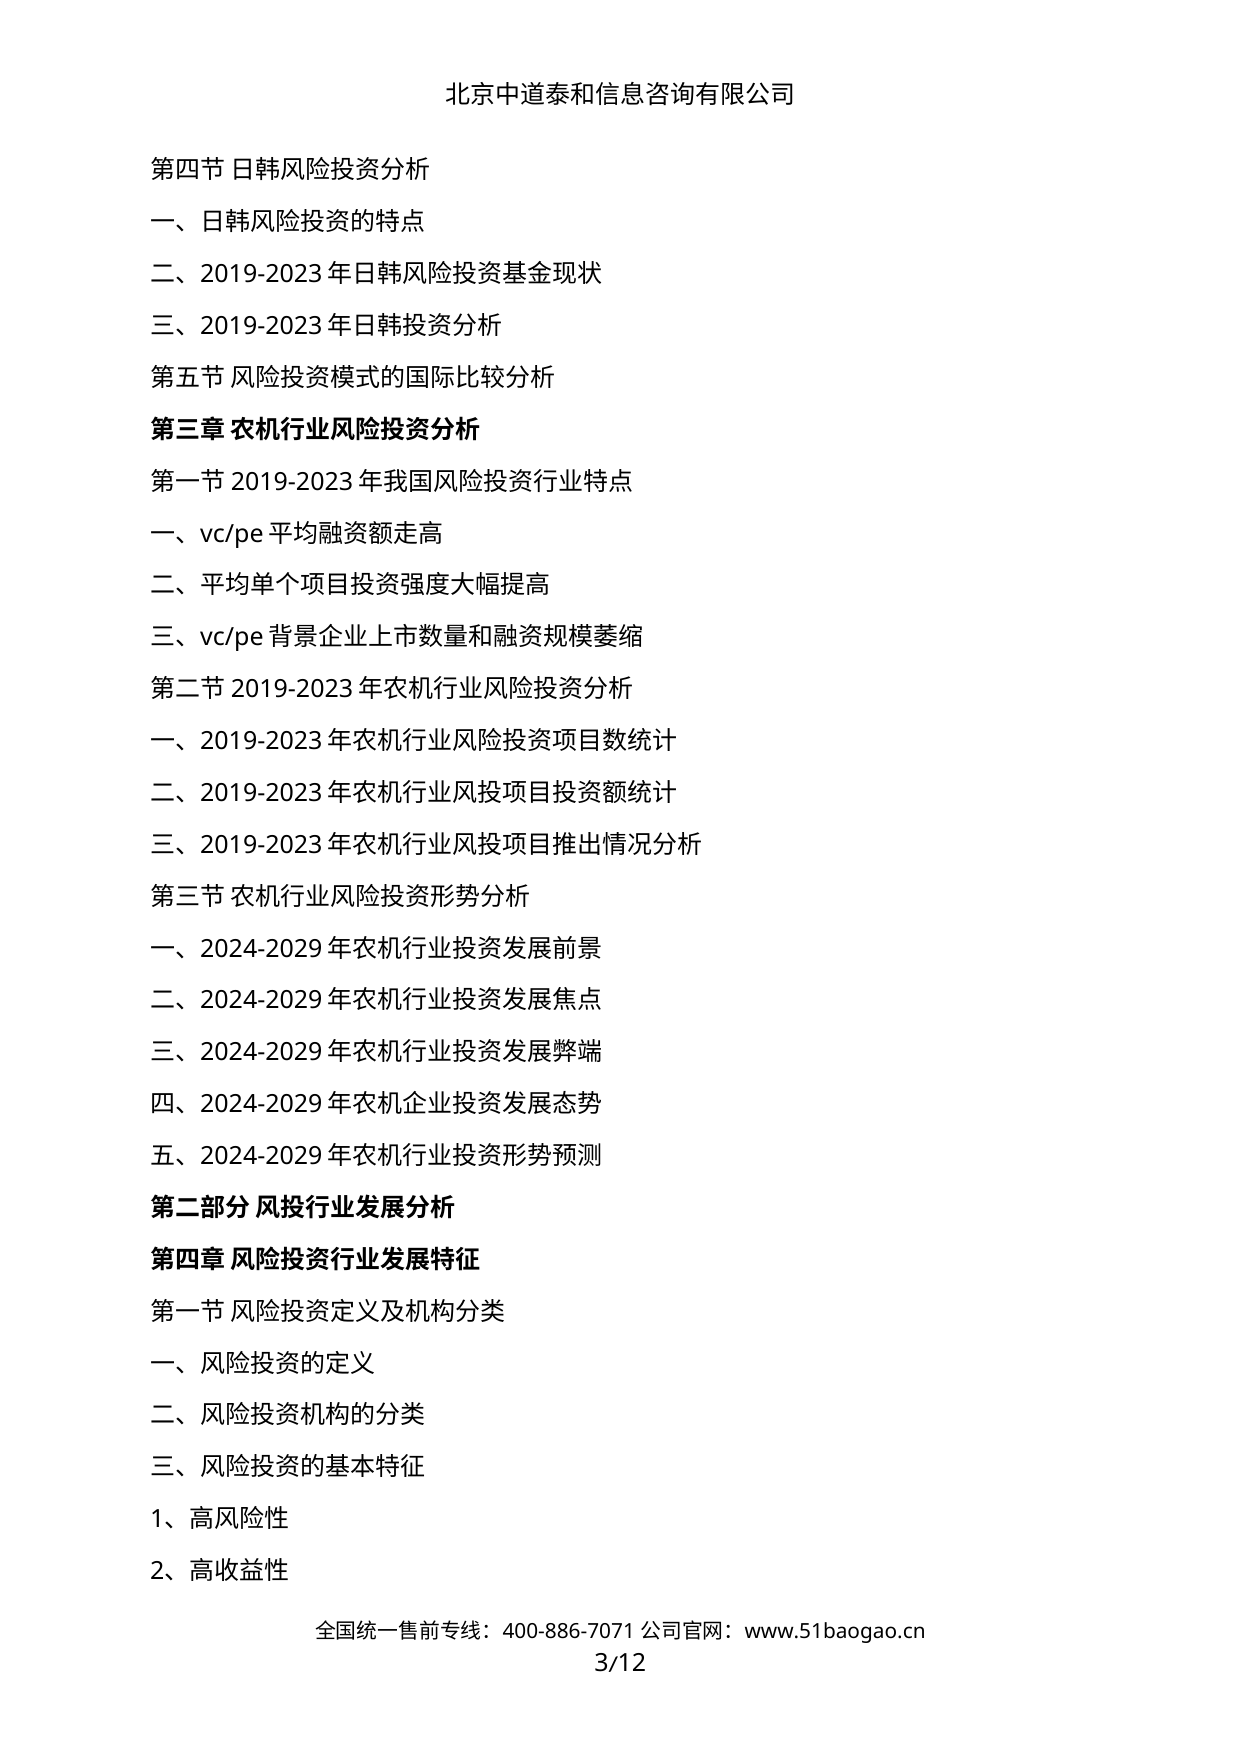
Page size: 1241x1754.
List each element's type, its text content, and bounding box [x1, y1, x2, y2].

text 五、2024-2029年农机行业投资形势预测 [150, 1136, 1090, 1172]
text 一、2024-2029年农机行业投资发展前景 [150, 928, 1090, 964]
text 一、日韩风险投资的特点 [150, 202, 1090, 238]
text 第四章 风险投资行业发展特征 [150, 1239, 1090, 1276]
text 1、高风险性 [150, 1499, 1090, 1535]
text 一、风险投资的定义 [150, 1343, 1090, 1379]
text 二、2024-2029年农机行业投资发展焦点 [150, 980, 1090, 1016]
text 二、2019-2023年日韩风险投资基金现状 [150, 254, 1090, 290]
text 四、2024-2029年农机企业投资发展态势 [150, 1084, 1090, 1120]
text 第一节 2019-2023年我国风险投资行业特点 [150, 461, 1090, 497]
text 三、2019-2023年农机行业风投项目推出情况分析 [150, 824, 1090, 861]
text 第四节 日韩风险投资分析 [150, 150, 1090, 186]
text 三、风险投资的基本特征 [150, 1447, 1090, 1483]
text 三、2024-2029年农机行业投资发展弊端 [150, 1032, 1090, 1068]
text 第三章 农机行业风险投资分析 [150, 409, 1090, 446]
text 二、风险投资机构的分类 [150, 1395, 1090, 1431]
text 一、2019-2023年农机行业风险投资项目数统计 [150, 721, 1090, 757]
text 第五节 风险投资模式的国际比较分析 [150, 357, 1090, 394]
text 第三节 农机行业风险投资形势分析 [150, 876, 1090, 912]
text 第一节 风险投资定义及机构分类 [150, 1291, 1090, 1327]
text 三、vc/pe背景企业上市数量和融资规模萎缩 [150, 617, 1090, 653]
text 第二节 2019-2023年农机行业风险投资分析 [150, 669, 1090, 705]
text 二、平均单个项目投资强度大幅提高 [150, 565, 1090, 601]
text 第二部分 风投行业发展分析 [150, 1187, 1090, 1224]
text 三、2019-2023年日韩投资分析 [150, 306, 1090, 342]
text 2、高收益性 [150, 1551, 1090, 1587]
text 一、vc/pe平均融资额走高 [150, 513, 1090, 549]
text 二、2019-2023年农机行业风投项目投资额统计 [150, 772, 1090, 809]
